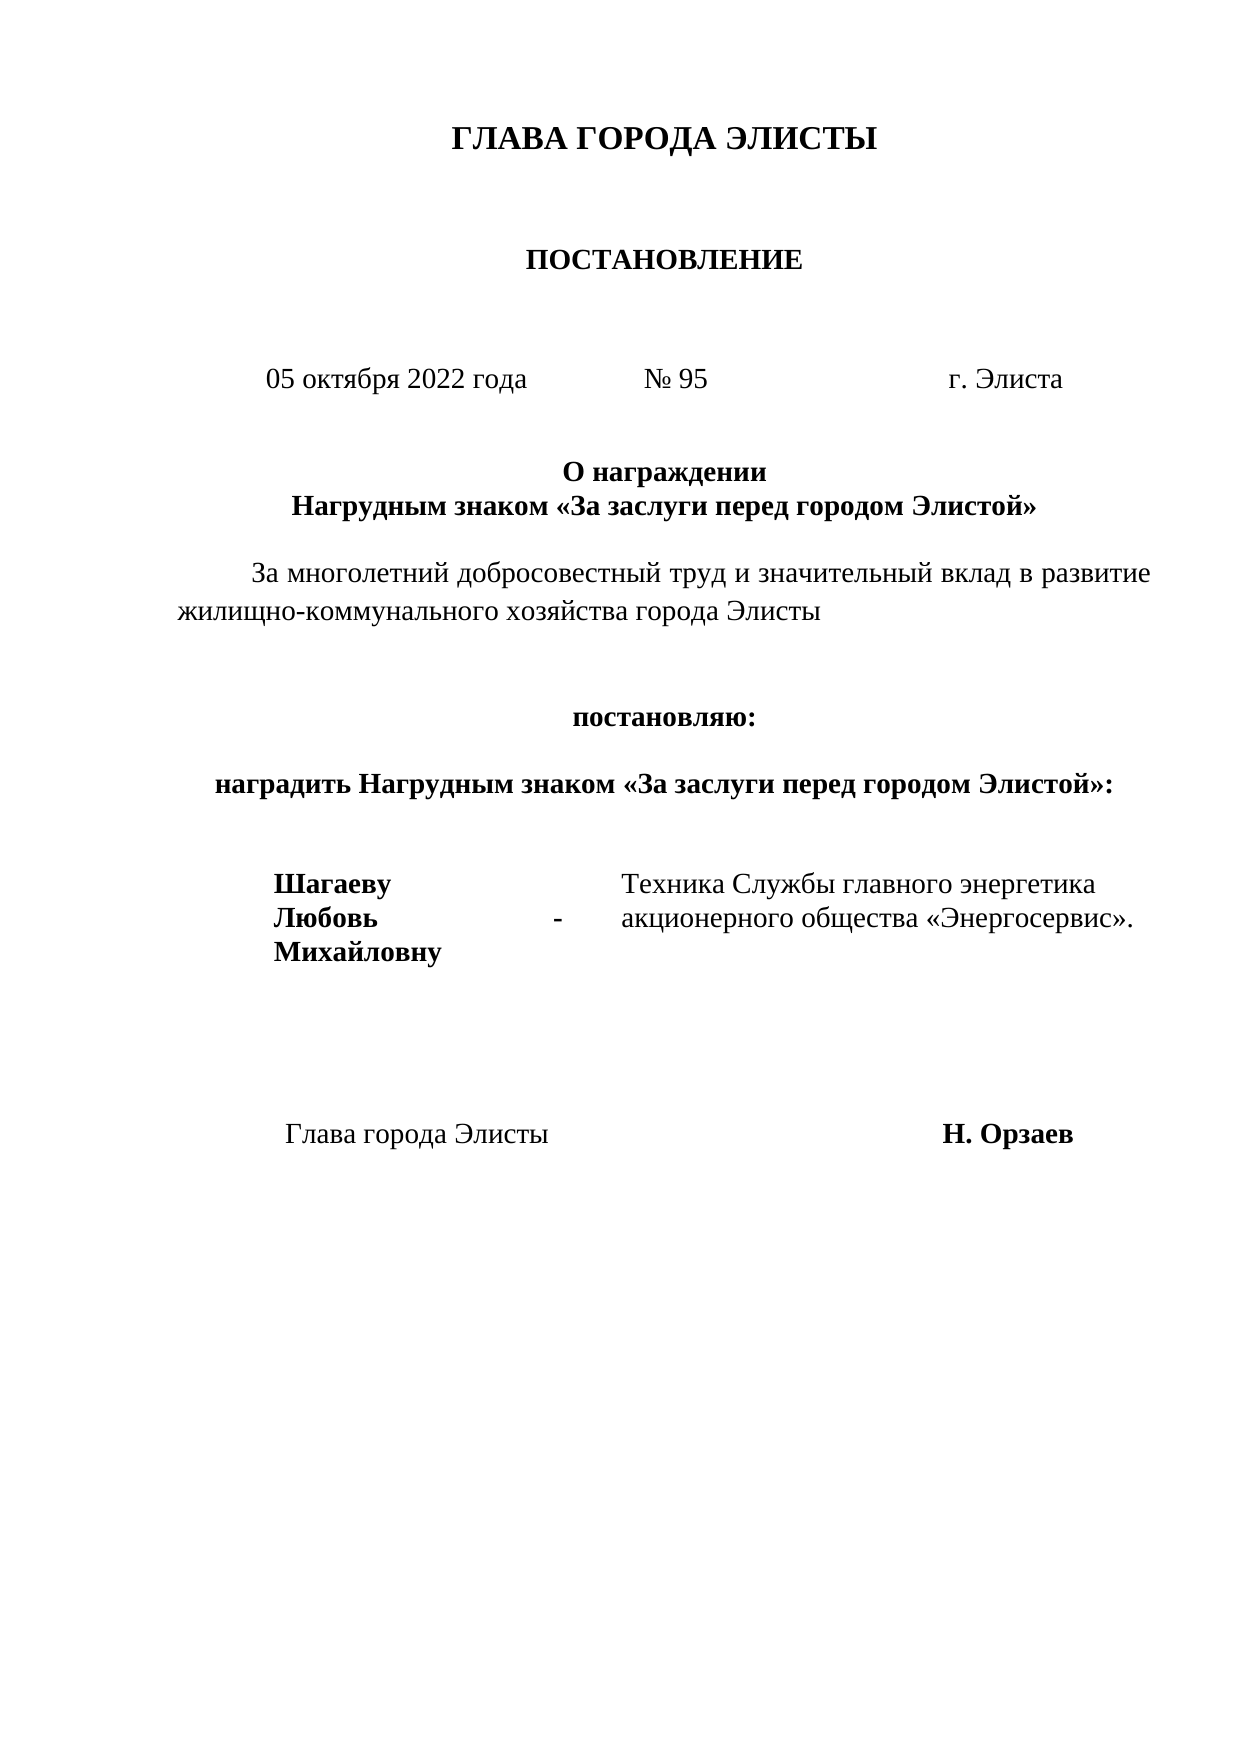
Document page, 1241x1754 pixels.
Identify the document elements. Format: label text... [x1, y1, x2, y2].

text За многолетний добросовестный труд и значительный вклад в развитие жилищно-коммунального хозяйства города Элисты [177, 555, 1152, 627]
text О награждении [177, 454, 1152, 488]
text 05 октября 2022 года № 95 г. Элиста [177, 361, 1152, 395]
text Нагрудным знаком «За заслуги перед городом Элистой» [177, 488, 1152, 521]
text наградить Нагрудным знаком «За заслуги перед городом Элистой»: [177, 766, 1152, 799]
table_header Шагаеву Любовь Михайловну [262, 867, 505, 1001]
text Глава города Элисты Н. Орзаев [177, 1116, 1152, 1150]
table_header Техника Службы главного энергетика акционерного общества «Энергосервис». [610, 867, 1163, 1001]
text ПОСТАНОВЛЕНИЕ [177, 242, 1152, 276]
table_header - [505, 867, 610, 1001]
text ГЛАВА ГОРОДА ЭЛИСТЫ [177, 118, 1152, 156]
text постановляю: [177, 699, 1152, 732]
